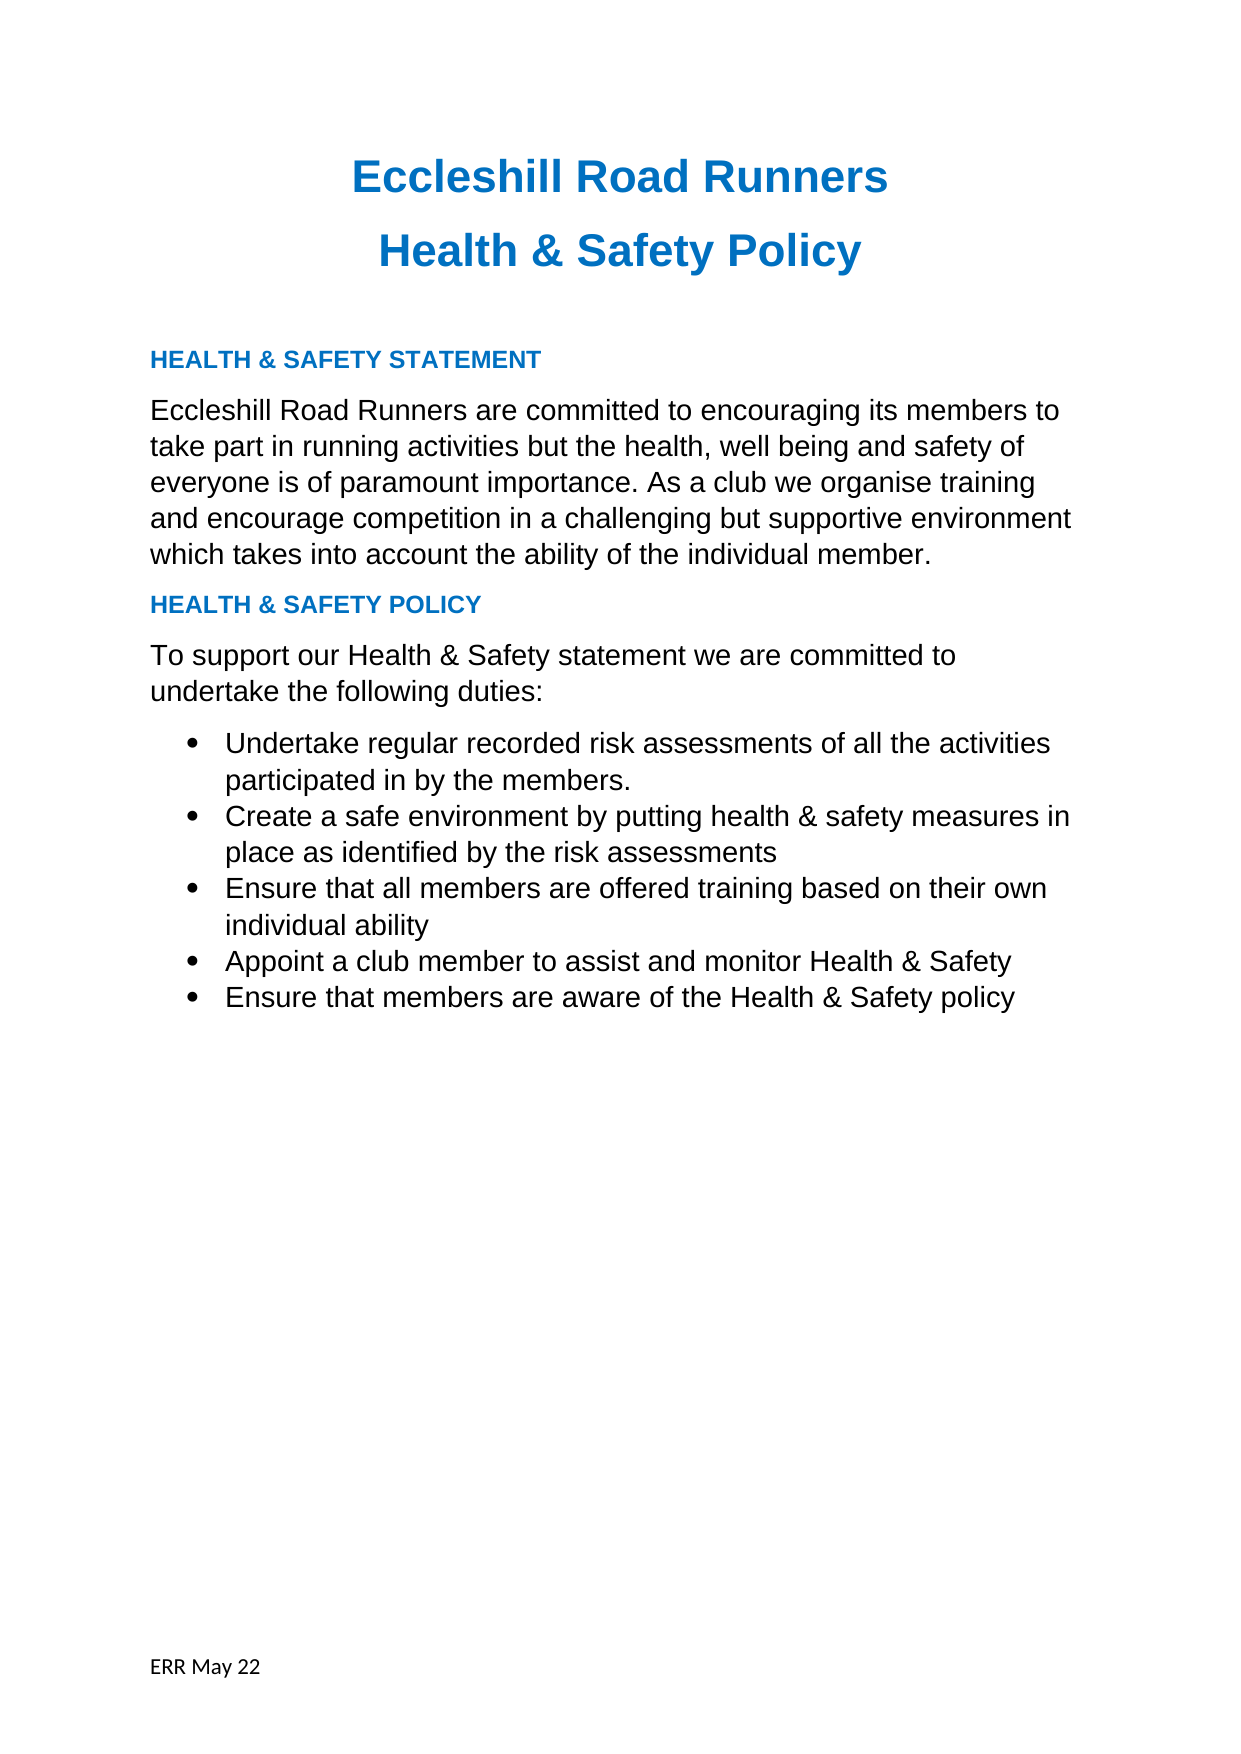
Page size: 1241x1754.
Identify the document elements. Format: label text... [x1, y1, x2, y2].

text Eccleshill Road Runners are committed to encouraging its members to take part in running activities but the health, well being and safety of everyone is of paramount importance. As a club we organise training and encourage competition in a challenging but supportive environment which takes into account the ability of the individual member. [150, 392, 1090, 571]
text To support our Health & Safety statement we are committed to undertake the following duties: [150, 638, 1090, 707]
list Ensure that members are aware of the Health & Safety policy [187, 980, 1090, 1014]
text Health & Safety Policy [150, 223, 1090, 276]
list Create a safe environment by putting health & safety measures in place as identified by the risk assessments [187, 799, 1090, 869]
text HEALTH & SAFETY STATEMENT [150, 345, 1090, 373]
list Ensure that all members are offered training based on their own individual ability [187, 872, 1090, 941]
text HEALTH & SAFETY POLICY [150, 590, 1090, 619]
text Eccleshill Road Runners [150, 150, 1090, 203]
list Appoint a club member to assist and monitor Health & Safety [187, 944, 1090, 978]
list Undertake regular recorded risk assessments of all the activities participated in by the members. [187, 727, 1090, 796]
